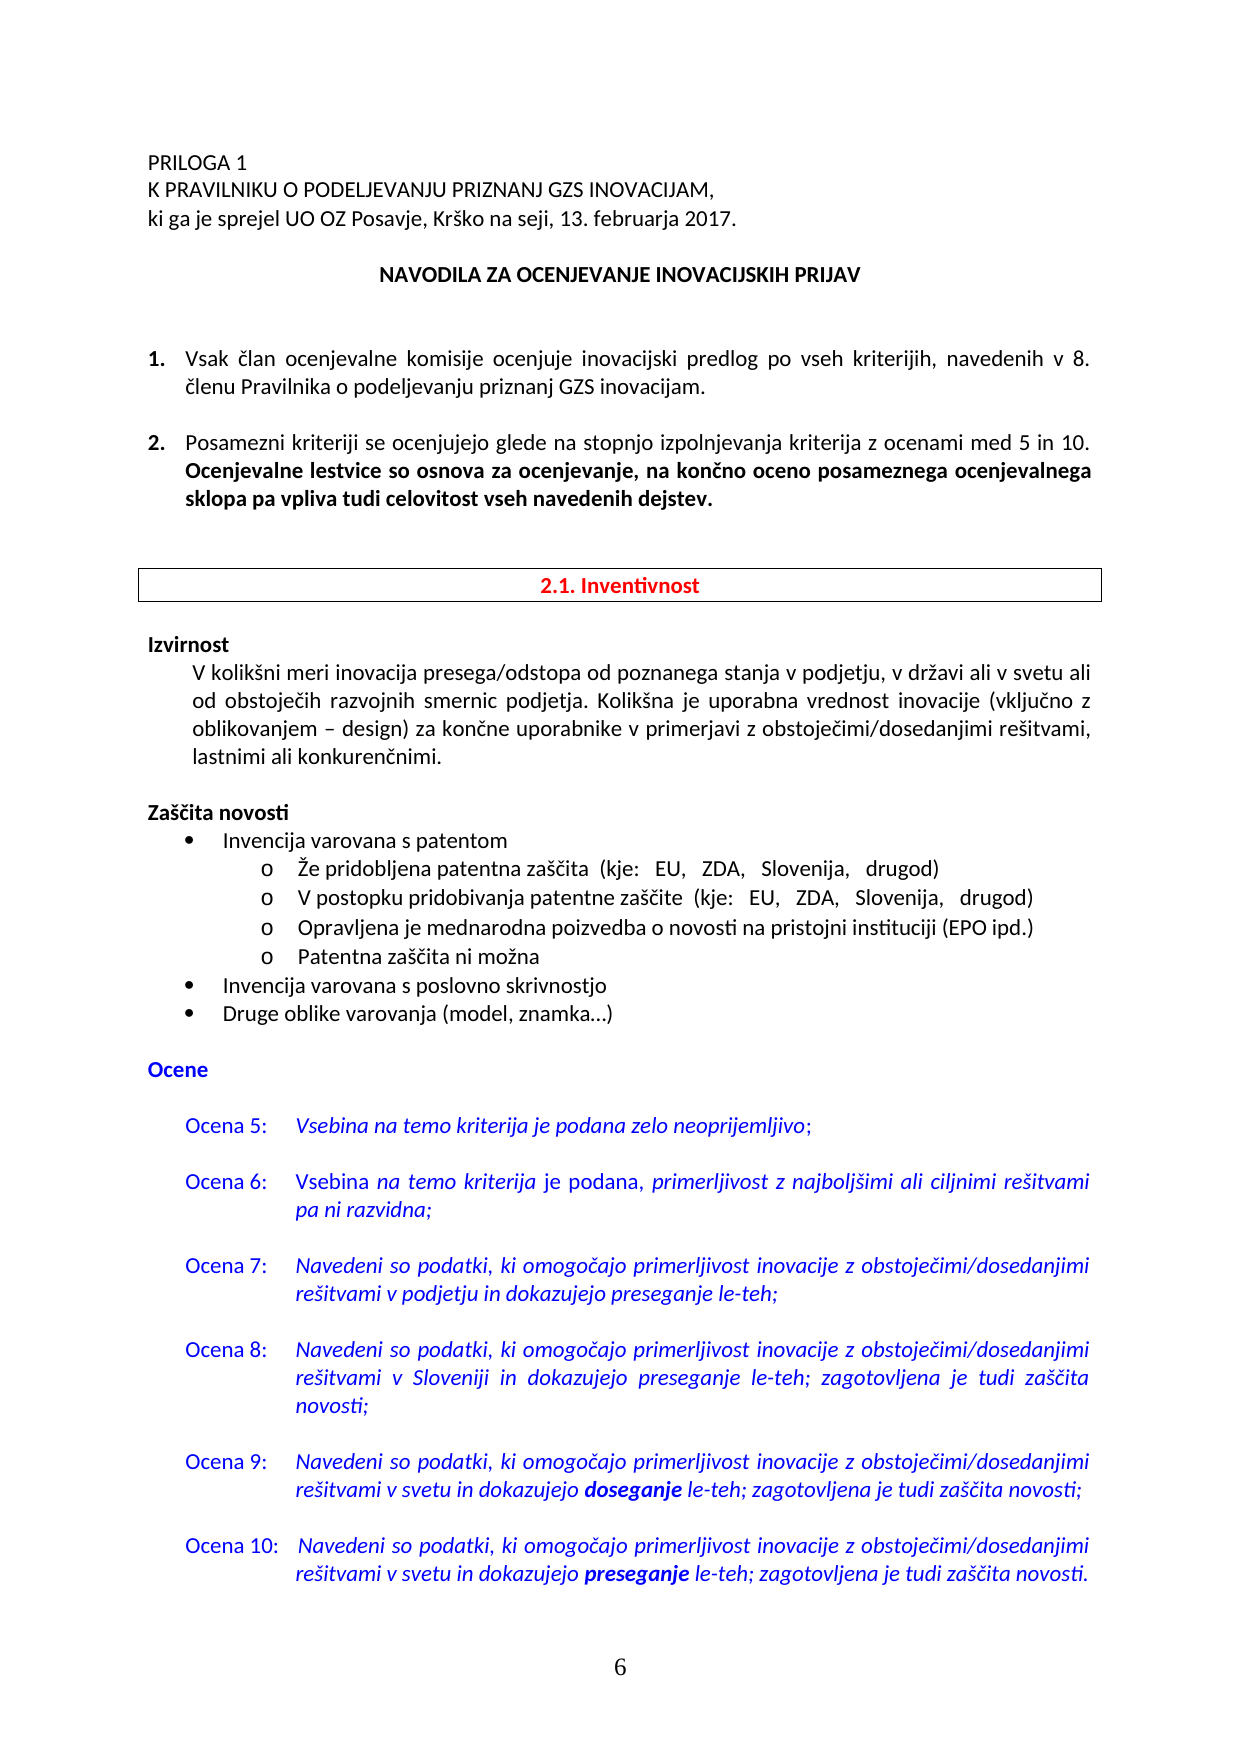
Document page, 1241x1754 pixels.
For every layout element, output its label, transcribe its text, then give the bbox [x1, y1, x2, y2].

text Zaščita novosti [148, 798, 1093, 826]
list Druge oblike varovanja (model, znamka…) [185, 999, 1093, 1027]
text V kolikšni meri inovacija presega/odstopa od poznanega stanja v podjetju, v državi ali v svetu ali od obstoječih razvojnih smernic podjetja. Kolikšna je uporabna vrednost inovacije (vključno z oblikovanjem – design) za končne uporabnike v primerjavi z obstoječimi/dosedanjimi rešitvami, lastnimi ali konkurenčnimi. [192, 658, 1093, 770]
text Ocena 8: Navedeni so podatki, ki omogočajo primerljivost inovacije z obstoječimi/dosedanjimi rešitvami v Sloveniji in dokazujejo preseganje le-teh; zagotovljena je tudi zaščita novosti; [185, 1335, 1093, 1419]
text Ocena 9: Navedeni so podatki, ki omogočajo primerljivost inovacije z obstoječimi/dosedanjimi rešitvami v svetu in dokazujejo doseganje le-teh; zagotovljena je tudi zaščita novosti; [185, 1447, 1093, 1503]
list Opravljena je mednarodna poizvedba o novosti na pristojni instituciji (EPO ipd.) [260, 913, 1093, 942]
list Posamezni kriteriji se ocenjujejo glede na stopnjo izpolnjevanja kriterija z ocenami med 10. Ocenjevalne lestvice so osnova za ocenjevanje, na končno oceno posameznega ocenjevalnega sklopa pa vpliva tudi celovitost vseh navedenih dejstev. [148, 428, 1093, 512]
text Ocena 6: Vsebina na temo kriterija je podana, primerljivost z najboljšimi ali ciljnimi rešitvami pa ni razvidna; [185, 1167, 1093, 1223]
list Invencija varovana s patentom [185, 826, 1093, 854]
text 2.1. Inventivnost [139, 569, 1101, 601]
subtitle NAVODILA ZA OCENJEVANJE INOVACIJSKIH PRIJAV [148, 260, 1093, 288]
list Že pridobljena patentna zaščita (kje: EU, ZDA, Slovenija, drugod) [260, 854, 1093, 883]
text PRILOGA 1 [148, 148, 1093, 176]
list Patentna zaščita ni možna [260, 942, 1093, 971]
text Ocena 5: Vsebina na temo kriterija je podana zelo neoprijemljivo; [185, 1111, 1093, 1139]
list V postopku pridobivanja patentne zaščite (kje: EU, ZDA, Slovenija, drugod) [260, 883, 1093, 913]
text Izvirnost [148, 630, 1093, 658]
list Vsak član ocenjevalne komisije ocenjuje inovacijski predlog po vseh kriterijih, navedenih v 8. členu Pravilnika o podeljevanju priznanj GZS inovacijam. [148, 344, 1093, 400]
text K PRAVILNIKU O PODELJEVANJU PRIZNANJ GZS INOVACIJAM, [148, 176, 1093, 204]
text Ocene [148, 1055, 1093, 1083]
text Ocena 10: Navedeni so podatki, ki omogočajo primerljivost inovacije z obstoječimi/dosedanjimi rešitvami v svetu in dokazujejo preseganje le-teh; zagotovljena je tudi zaščita novosti. [185, 1531, 1093, 1587]
list Invencija varovana s poslovno skrivnostjo [185, 971, 1093, 999]
text ki ga je sprejel UO OZ Posavje, Krško na seji, 13. februarja 2017. [148, 204, 1093, 232]
text Ocena 7: Navedeni so podatki, ki omogočajo primerljivost inovacije z obstoječimi/dosedanjimi rešitvami v podjetju in dokazujejo preseganje le-teh; [185, 1251, 1093, 1307]
